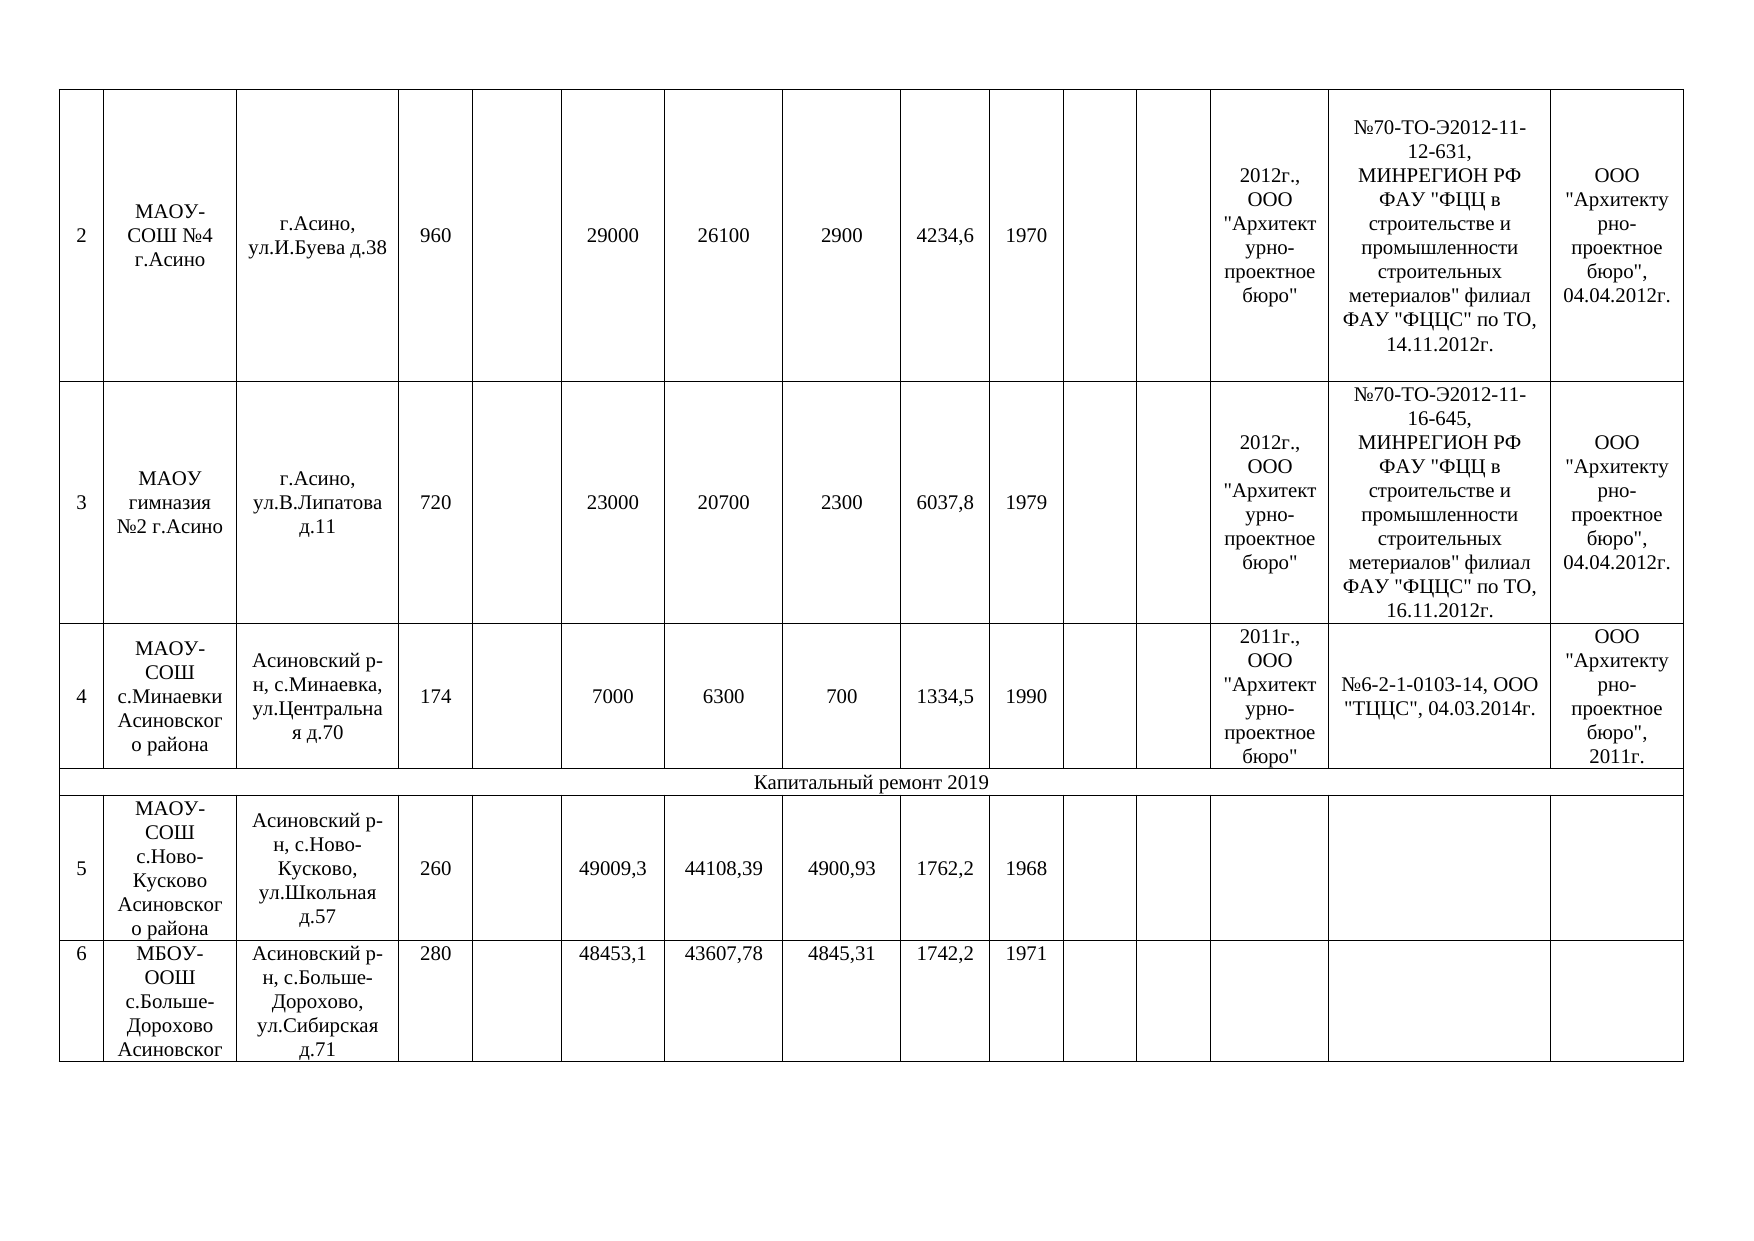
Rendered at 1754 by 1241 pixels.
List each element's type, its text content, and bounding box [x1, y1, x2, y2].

table_cell №6-2-1-0103-14, ООО "ТЦЦС", 04.03.2014г. [1329, 624, 1550, 768]
table_cell 2012г., ООО "Архитектурно-проектное бюро" [1211, 382, 1328, 622]
table_cell 43607,78 [665, 941, 782, 1061]
table_cell МАОУ-СОШ с.Ново-Кусково Асиновского района [104, 796, 236, 940]
table_cell [1137, 796, 1210, 940]
table_cell 1334,5 [901, 624, 989, 768]
table_cell 29000 [562, 90, 664, 381]
table_cell №70-ТО-Э2012-11-12-631, МИНРЕГИОН РФ ФАУ "ФЦЦ в строительстве и промышленности строительных метериалов" филиал ФАУ "ФЦЦС" по ТО, 14.11.2012г. [1329, 90, 1550, 381]
table_cell 23000 [562, 382, 664, 622]
table_cell 1742,2 [901, 941, 989, 1061]
table_cell МАОУ-СОШ №4 г.Асино [104, 90, 236, 381]
table_cell 3 [60, 382, 103, 622]
table_cell 720 [399, 382, 472, 622]
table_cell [104, 941, 236, 1061]
table_cell 6 [60, 941, 103, 1061]
table_cell ООО "Архитектурно-проектное бюро", 2011г. [1551, 624, 1683, 768]
table_cell Капитальный ремонт 2019 [60, 769, 1683, 794]
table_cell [237, 941, 398, 1061]
table_cell 4 [60, 624, 103, 768]
table_cell [1137, 382, 1210, 622]
table_cell 1990 [990, 624, 1063, 768]
table_cell 260 [399, 796, 472, 940]
table_cell 960 [399, 90, 472, 381]
table_cell 48453,1 [562, 941, 664, 1061]
table_cell №70-ТО-Э2012-11-16-645, МИНРЕГИОН РФ ФАУ "ФЦЦ в строительстве и промышленности строительных метериалов" филиал ФАУ "ФЦЦС" по ТО, 16.11.2012г. [1329, 382, 1550, 622]
table_cell [1137, 90, 1210, 381]
table_cell 2 [60, 90, 103, 381]
table_cell г.Асино, ул.В.Липатова д.11 [237, 382, 398, 622]
table_cell [1064, 941, 1136, 1061]
table_cell 2012г., ООО "Архитектурно-проектное бюро" [1211, 90, 1328, 381]
table_cell [1064, 382, 1136, 622]
table_cell [1137, 941, 1210, 1061]
table_cell [1064, 624, 1136, 768]
table_cell [1329, 941, 1550, 1061]
table_cell [1064, 796, 1136, 940]
table_cell г.Асино, ул.И.Буева д.38 [237, 90, 398, 381]
table_cell ООО "Архитектурно-проектное бюро", 04.04.2012г. [1551, 382, 1683, 622]
table_cell [473, 941, 561, 1061]
table_cell 26100 [665, 90, 782, 381]
table_cell 4234,6 [901, 90, 989, 381]
table_cell [1551, 796, 1683, 940]
table_cell ООО "Архитектурно-проектное бюро", 04.04.2012г. [1551, 90, 1683, 381]
table_cell [473, 624, 561, 768]
table_cell 20700 [665, 382, 782, 622]
table_cell МАОУ-СОШ с.Минаевки Асиновского района [104, 624, 236, 768]
table_cell [1211, 941, 1328, 1061]
table_cell [1551, 941, 1683, 1061]
table_cell [1211, 796, 1328, 940]
table_cell 4900,93 [783, 796, 900, 940]
table_cell 2011г., ООО "Архитектурно-проектное бюро" [1211, 624, 1328, 768]
table_cell 1971 [990, 941, 1063, 1061]
table_cell 49009,3 [562, 796, 664, 940]
table_cell 5 [60, 796, 103, 940]
table_cell 2300 [783, 382, 900, 622]
table_cell [1137, 624, 1210, 768]
table_cell Асиновский р-н, с.Минаевка, ул.Центральная д.70 [237, 624, 398, 768]
table_cell [473, 90, 561, 381]
table_cell МАОУ гимназия №2 г.Асино [104, 382, 236, 622]
table_cell [1064, 90, 1136, 381]
table_cell 2900 [783, 90, 900, 381]
table_cell 1762,2 [901, 796, 989, 940]
table_cell 6300 [665, 624, 782, 768]
table_cell [473, 796, 561, 940]
table_cell 7000 [562, 624, 664, 768]
table_cell 6037,8 [901, 382, 989, 622]
table_cell 174 [399, 624, 472, 768]
table_cell 280 [399, 941, 472, 1061]
table_cell 4845,31 [783, 941, 900, 1061]
table_cell [473, 382, 561, 622]
table_cell 1979 [990, 382, 1063, 622]
table_cell 1968 [990, 796, 1063, 940]
table_cell 1970 [990, 90, 1063, 381]
table_cell Асиновский р-н, с.Ново-Кусково, ул.Школьная д.57 [237, 796, 398, 940]
table_cell 44108,39 [665, 796, 782, 940]
table_cell [1329, 796, 1550, 940]
table_cell 700 [783, 624, 900, 768]
